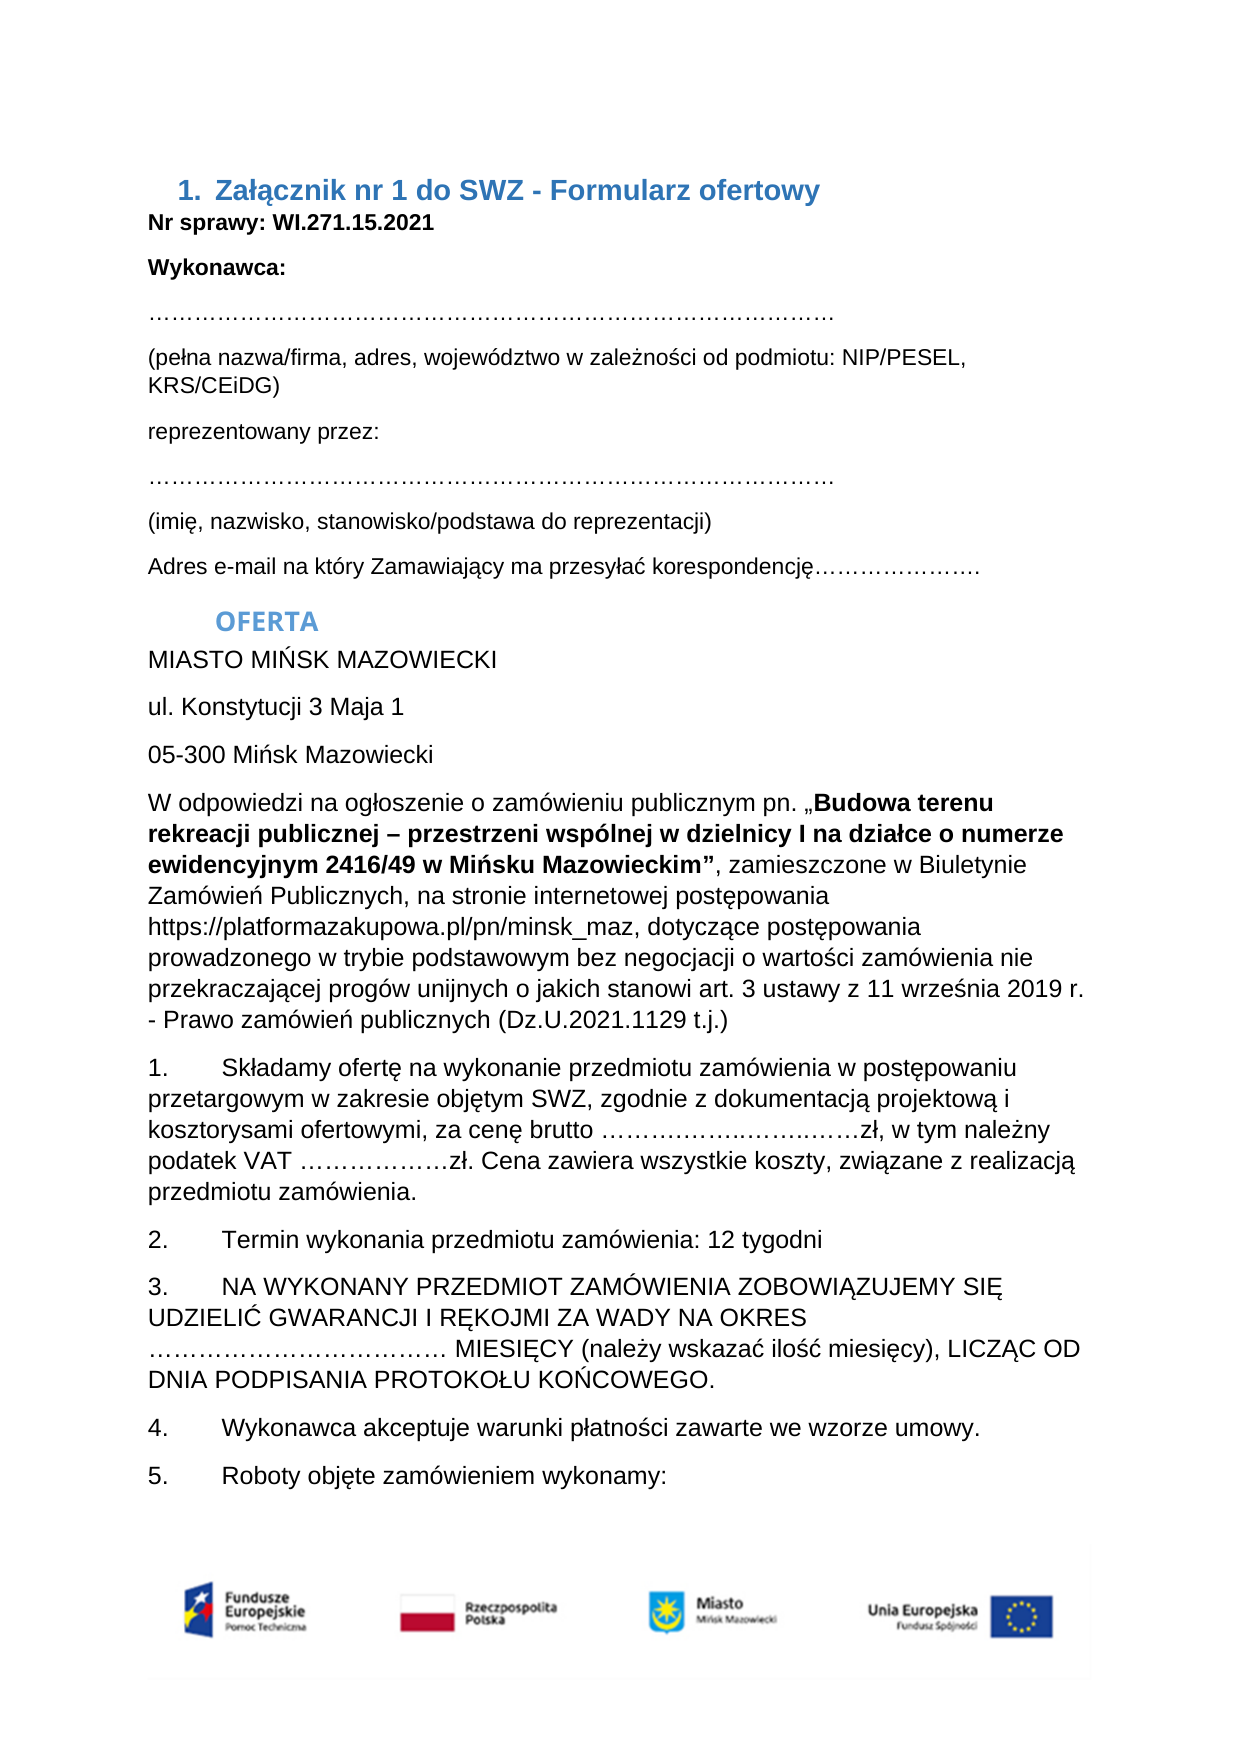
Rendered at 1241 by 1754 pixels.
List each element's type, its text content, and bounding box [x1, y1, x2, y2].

text (pełna nazwa/firma, adres, województwo w zależności od podmiotu: NIP/PESEL, KRS/CEiDG) [148, 344, 1093, 399]
text 05-300 Mińsk Mazowiecki [148, 740, 1093, 769]
picture [147, 1544, 1093, 1681]
text Nr sprawy: WI.271.15.2021 [148, 209, 1093, 235]
text Adres e-mail na który Zamawiający ma przesyłać korespondencję…………………. [148, 553, 1093, 579]
text Wykonawca: [148, 254, 1093, 280]
text reprezentowany przez: [148, 418, 1093, 444]
text 5. Roboty objęte zamówieniem wykonamy: [148, 1461, 1093, 1489]
text 3. NA WYKONANY PRZEDMIOT ZAMÓWIENIA ZOBOWIĄZUJEMY SIĘ UDZIELIĆ GWARANCJI I RĘKOJMI ZA WADY NA OKRES ……………………………… MIESIĘCY (należy wskazać ilość miesięcy), LICZĄC OD DNIA PODPISANIA PROTOKOŁU KOŃCOWEGO. [148, 1272, 1093, 1394]
text MIASTO MIŃSK MAZOWIECKI [148, 644, 1093, 673]
text OFERTA [208, 602, 1093, 639]
text ul. Konstytucji 3 Maja 1 [148, 692, 1093, 721]
list Załącznik nr 1 do SWZ - Formularz ofertowy [177, 173, 1093, 206]
text (imię, nazwisko, stanowisko/podstawa do reprezentacji) [148, 508, 1093, 534]
text 1. Składamy ofertę na wykonanie przedmiotu zamówienia w postępowaniu przetargowym w zakresie objętym SWZ, zgodnie z dokumentacją projektową i kosztorysami ofertowymi, za cenę brutto ……….……..……..……zł, w tym należny podatek VAT ………………zł. Cena zawiera wszystkie koszty, związane z realizacją przedmiotu zamówienia. [148, 1053, 1093, 1206]
text ……………………………………………………………………………… [148, 299, 1093, 325]
text ……………………………………………………………………………… [148, 463, 1093, 489]
text W odpowiedzi na ogłoszenie o zamówieniu publicznym pn. „Budowa terenu rekreacji publicznej – przestrzeni wspólnej w dzielnicy I na działce o numerze ewidencyjnym 2416/49 w Mińsku Mazowieckim”, zamieszczone w Biuletynie Zamówień Publicznych, na stronie internetowej postępowania https://platformazakupowa.pl/pn/minsk_maz, dotyczące postępowania prowadzonego w trybie podstawowym bez negocjacji o wartości zamówienia nie przekraczającej progów unijnych o jakich stanowi art. 3 ustawy z 11 września 2019 r. - Prawo zamówień publicznych (Dz.U.2021.1129 t.j.) [148, 788, 1093, 1034]
text 2. Termin wykonania przedmiotu zamówienia: 12 tygodni [148, 1224, 1093, 1253]
text 4. Wykonawca akceptuje warunki płatności zawarte we wzorze umowy. [148, 1413, 1093, 1442]
